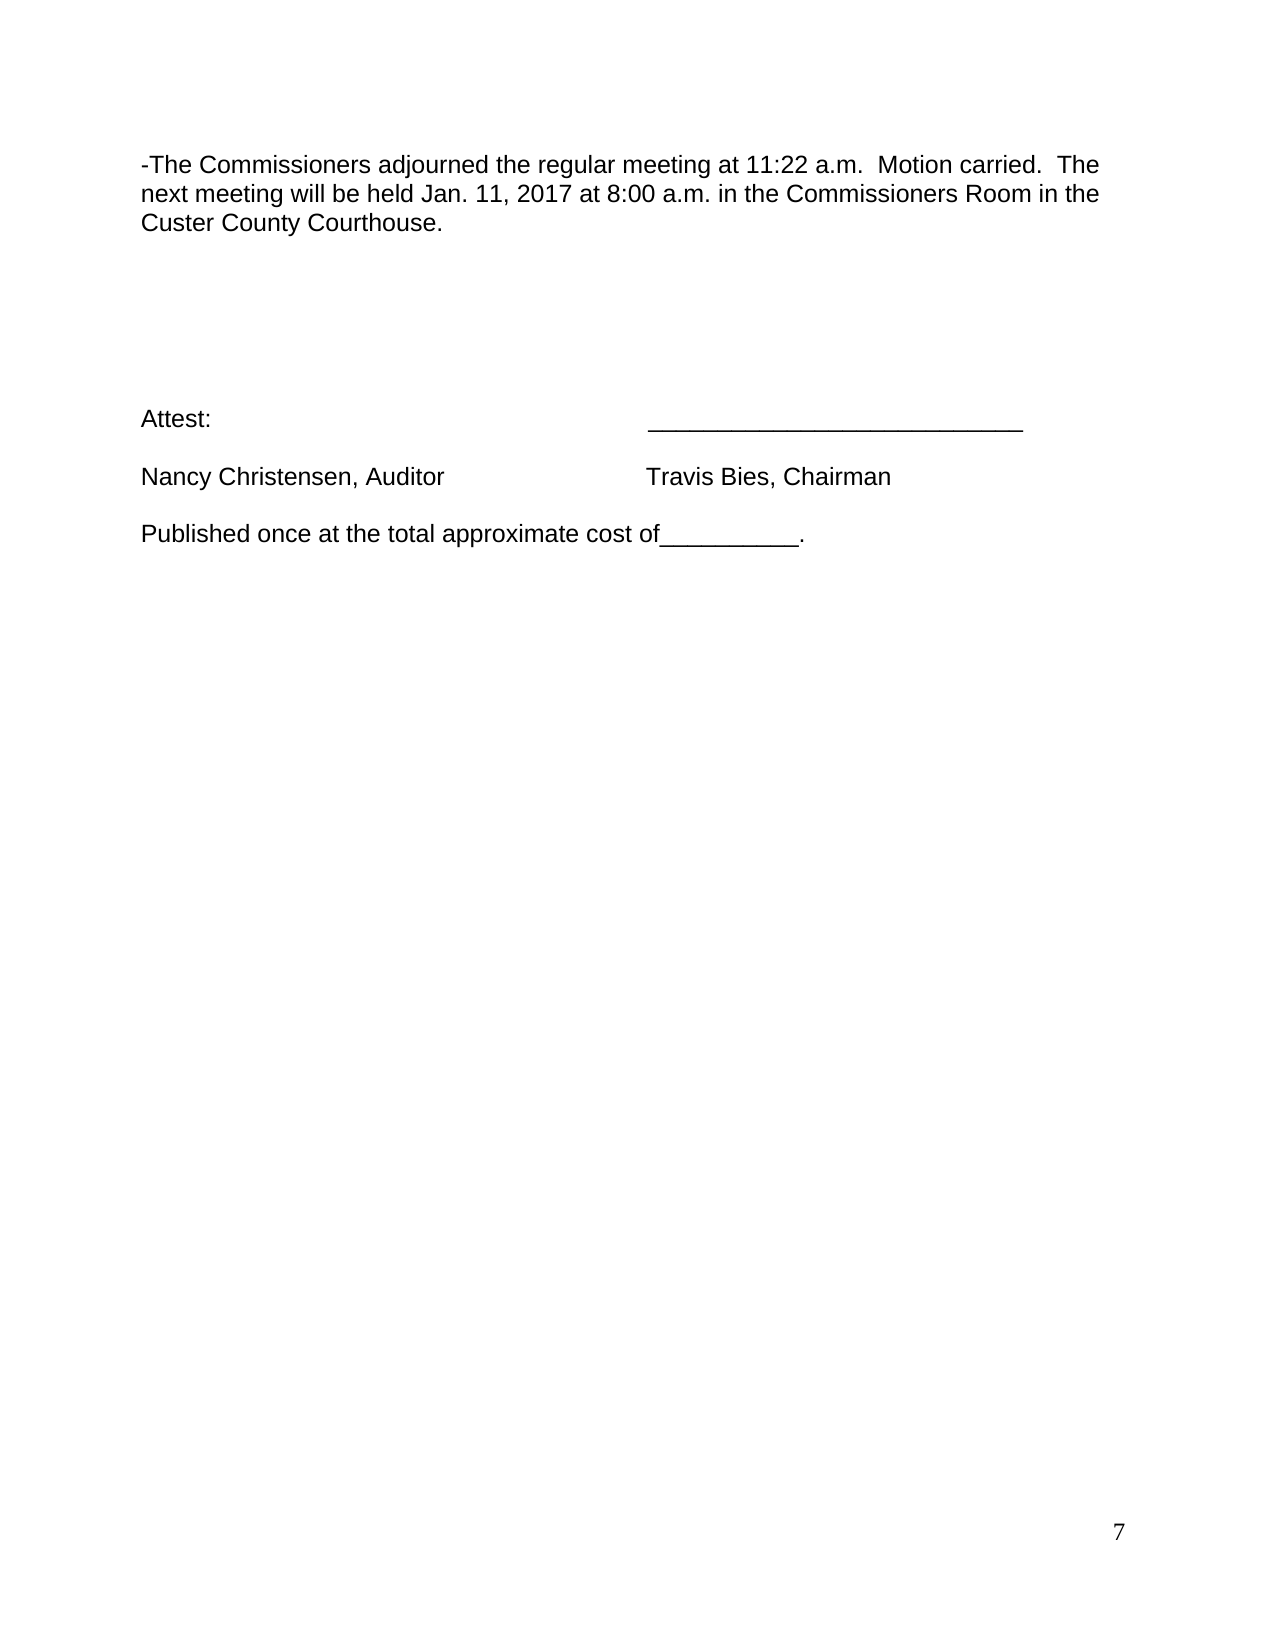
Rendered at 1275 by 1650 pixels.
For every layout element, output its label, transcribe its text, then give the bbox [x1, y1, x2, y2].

text Published once at the total approximate cost of__________. [141, 519, 1125, 548]
text Nancy Christensen, Auditor Travis Bies, Chairman [141, 461, 1125, 490]
text -The Commissioners adjourned the regular meeting at 11:22 a.m. Motion carried. The next meeting will be held Jan. 11, 2017 at 8:00 a.m. in the Commissioners Room in the Custer County Courthouse. [141, 150, 1125, 236]
text Attest: ___________________________ [141, 404, 1125, 433]
